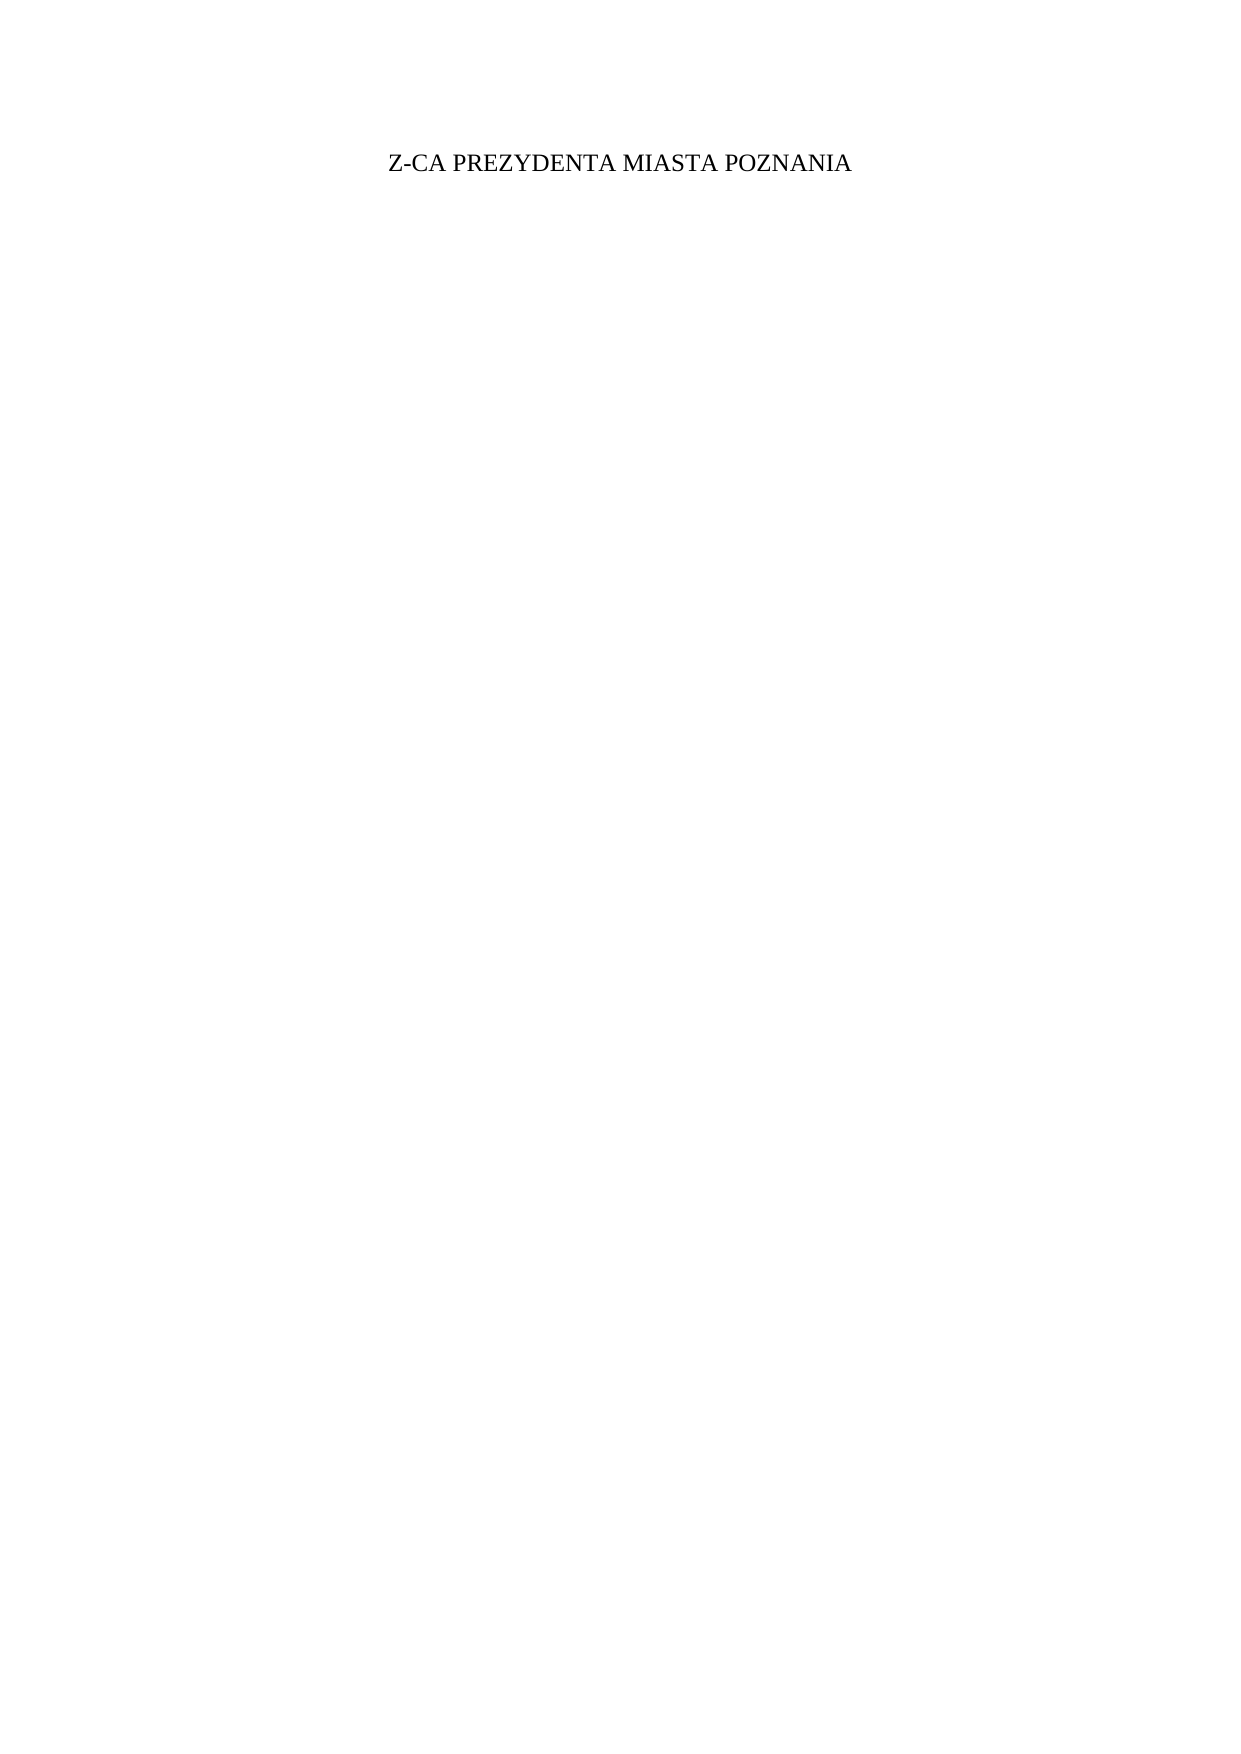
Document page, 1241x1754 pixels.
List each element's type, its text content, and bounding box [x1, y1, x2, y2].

text Z-CA PREZYDENTA MIASTA POZNANIA [148, 148, 1093, 176]
